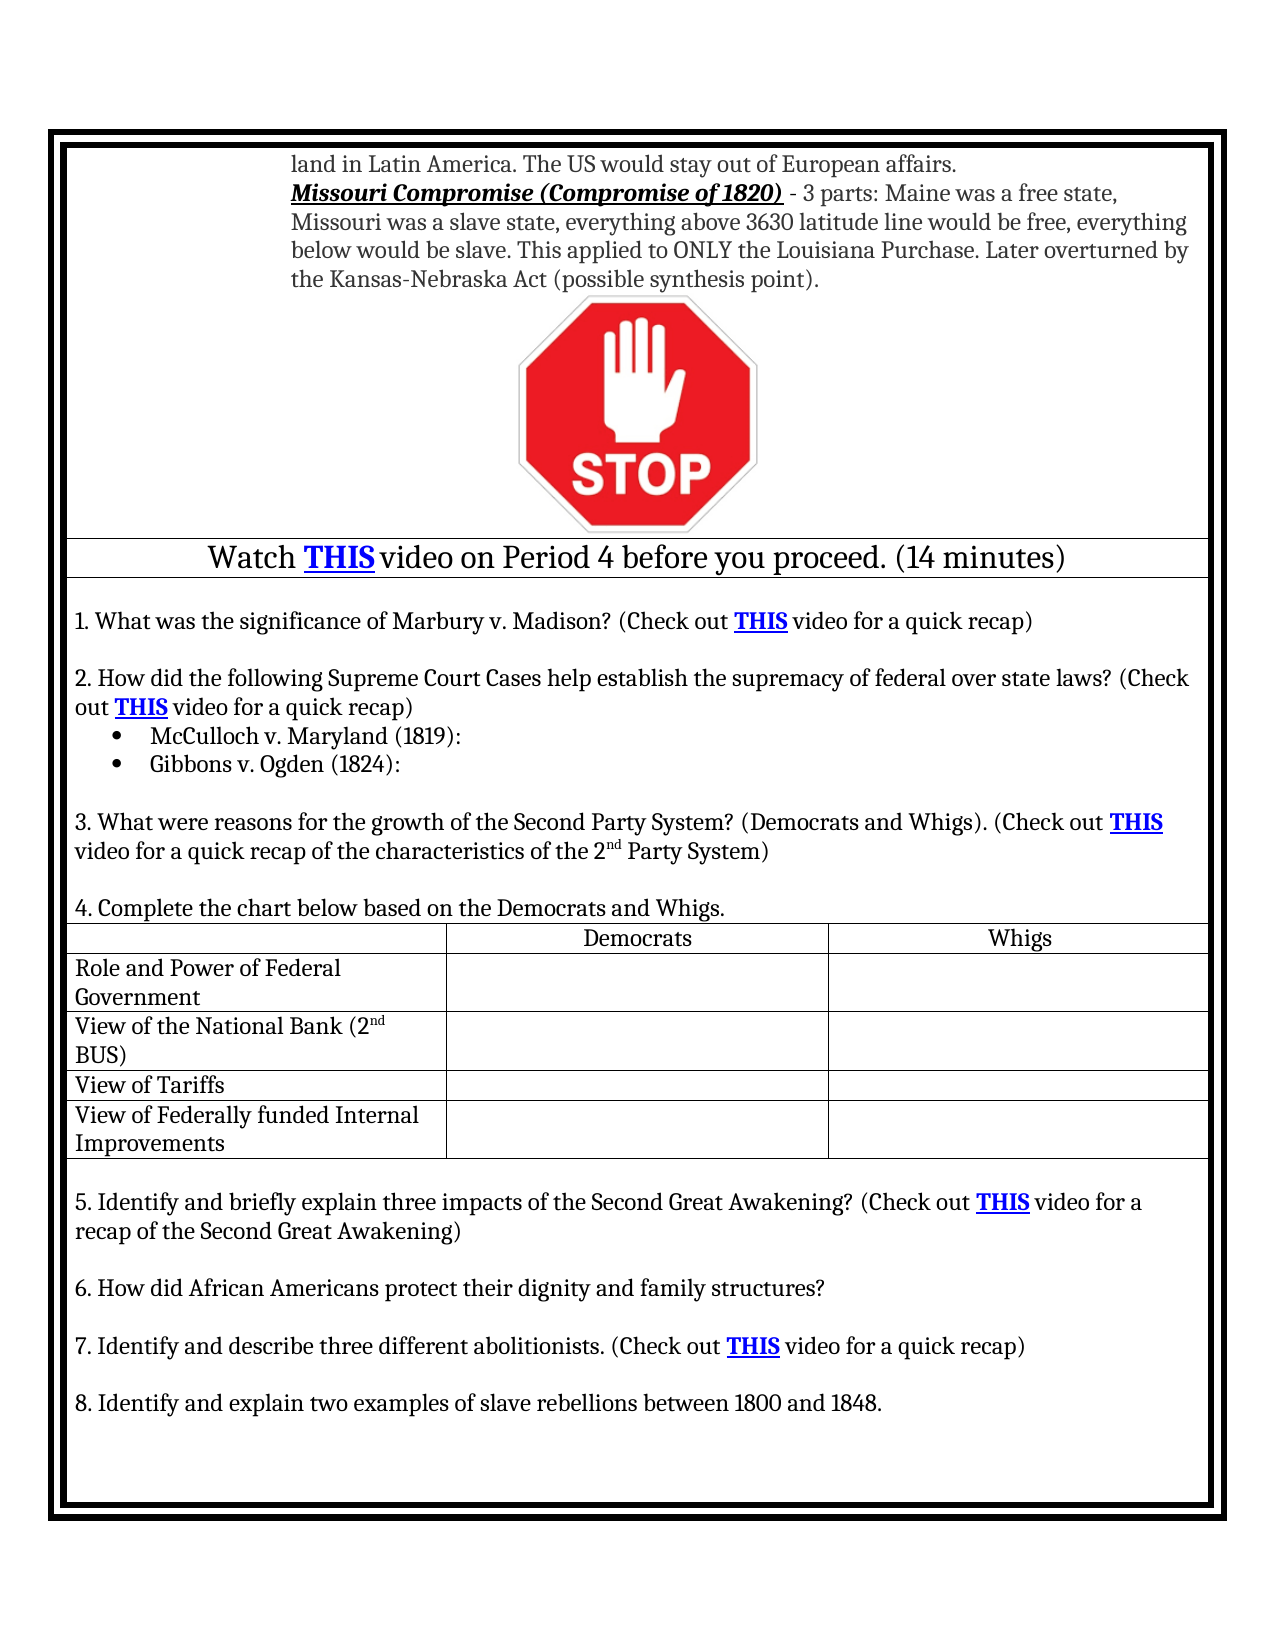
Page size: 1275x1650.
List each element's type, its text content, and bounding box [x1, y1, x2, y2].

table_cell [829, 1101, 1208, 1158]
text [291, 150, 1200, 179]
table_cell [829, 1071, 1208, 1099]
text 4. Complete the chart below based on the Democrats and Whigs. [75, 894, 1200, 923]
table_cell Role and Power of Federal Government [67, 954, 446, 1011]
table_cell View of the National Bank (2nd BUS) [67, 1012, 446, 1070]
table_cell [447, 1012, 828, 1070]
table_cell View of Tariffs [67, 1071, 446, 1099]
table_cell [829, 1012, 1208, 1070]
table_header Democrats [447, 924, 828, 953]
text 2. How did the following Supreme Court Cases help establish the supremacy of federal over state laws? (Check out THIS video for a quick recap) [75, 664, 1200, 722]
picture [512, 293, 763, 538]
table_cell View of Federally funded Internal Improvements [67, 1101, 446, 1158]
table_cell [447, 1071, 828, 1099]
table_cell [447, 1101, 828, 1158]
text Missouri Compromise (Compromise of 1820) - 3 parts: Maine was a free state, Missouri was a slave state, everything above 3630 latitude line would be free, everything below would be slave. This applied to ONLY the Louisiana Purchase. Later overturned by the Kansas-Nebraska Act (possible synthesis point). [291, 179, 1200, 294]
text 6. How did African Americans protect their dignity and family structures? [75, 1274, 1200, 1303]
text 5. Identify and briefly explain three impacts of the Second Great Awakening? (Check out THIS video for a recap of the Second Great Awakening) [75, 1188, 1200, 1245]
list Gibbons v. Ogden (1824): [112, 750, 1200, 779]
text 8. Identify and explain two examples of slave rebellions between 1800 and 1848. [75, 1389, 1200, 1418]
list McCulloch v. Maryland (1819): [112, 722, 1200, 750]
text 3. What were reasons for the growth of the Second Party System? (Democrats and Whigs). (Check out THIS video for a quick recap of the characteristics of the 2nd Party System) [75, 808, 1200, 865]
text 1. What was the significance of Marbury v. Madison? (Check out THIS video for a quick recap) [75, 607, 1200, 635]
table_header Whigs [829, 924, 1208, 953]
text 7. Identify and describe three different abolitionists. (Check out THIS video for a quick recap) [75, 1332, 1200, 1360]
table_cell [447, 954, 828, 1011]
table_header Watch THIS video on Period 4 before you proceed. (14 minutes) [67, 539, 1208, 577]
table_cell [829, 954, 1208, 1011]
table_header [67, 924, 446, 953]
